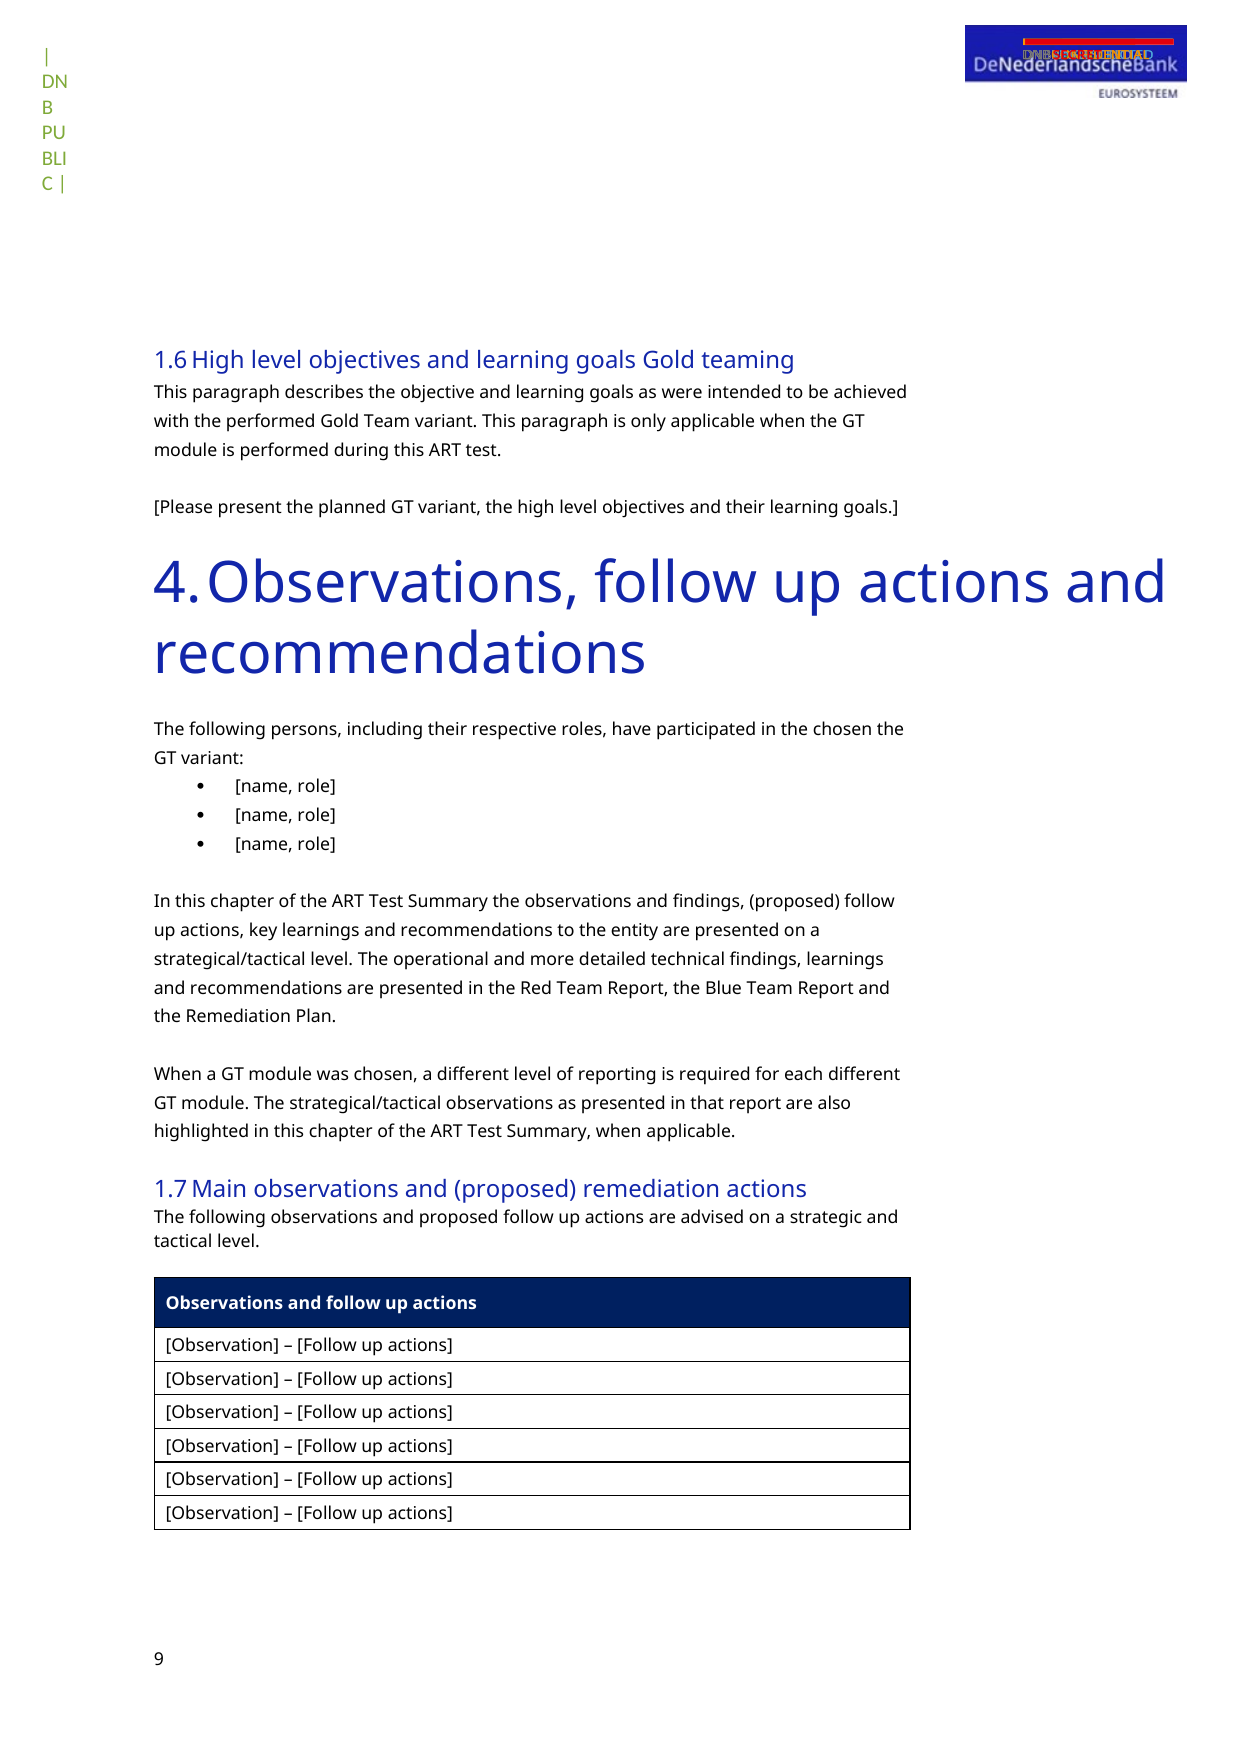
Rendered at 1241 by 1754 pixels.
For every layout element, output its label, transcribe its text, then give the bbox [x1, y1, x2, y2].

text The following observations and proposed follow up actions are advised on a strategic and tactical level. [153, 1204, 909, 1253]
picture [965, 19, 1192, 98]
text [Please present the planned GT variant, the high level objectives and their learning goals.] [153, 490, 909, 519]
text Observations, follow up actions and recommendations [153, 546, 1169, 688]
list [name, role] [197, 769, 909, 798]
table_header Observations and follow up actions [155, 1278, 909, 1327]
text The following persons, including their respective roles, have participated in the chosen the GT variant: [153, 712, 909, 769]
list [name, role] [197, 798, 909, 827]
text This paragraph describes the objective and learning goals as were intended to be achieved with the performed Gold Team variant. This paragraph is only applicable when the GT module is performed during this ART test. [153, 375, 909, 461]
text Main observations and (proposed) remediation actions [153, 1172, 909, 1204]
text In this chapter of the ART Test Summary the observations and findings, (proposed) follow up actions, key learnings and recommendations to the entity are presented on a strategical/tactical level. The operational and more detailed technical findings, learnings and recommendations are presented in the Red Team Report, the Blue Team Report and the Remediation Plan. [153, 884, 909, 1028]
text High level objectives and learning goals Gold teaming [153, 343, 909, 375]
list [name, role] [197, 827, 909, 856]
text When a GT module was chosen, a different level of reporting is required for each different GT module. The strategical/tactical observations as presented in that report are also highlighted in this chapter of the ART Test Summary, when applicable. [153, 1057, 909, 1143]
